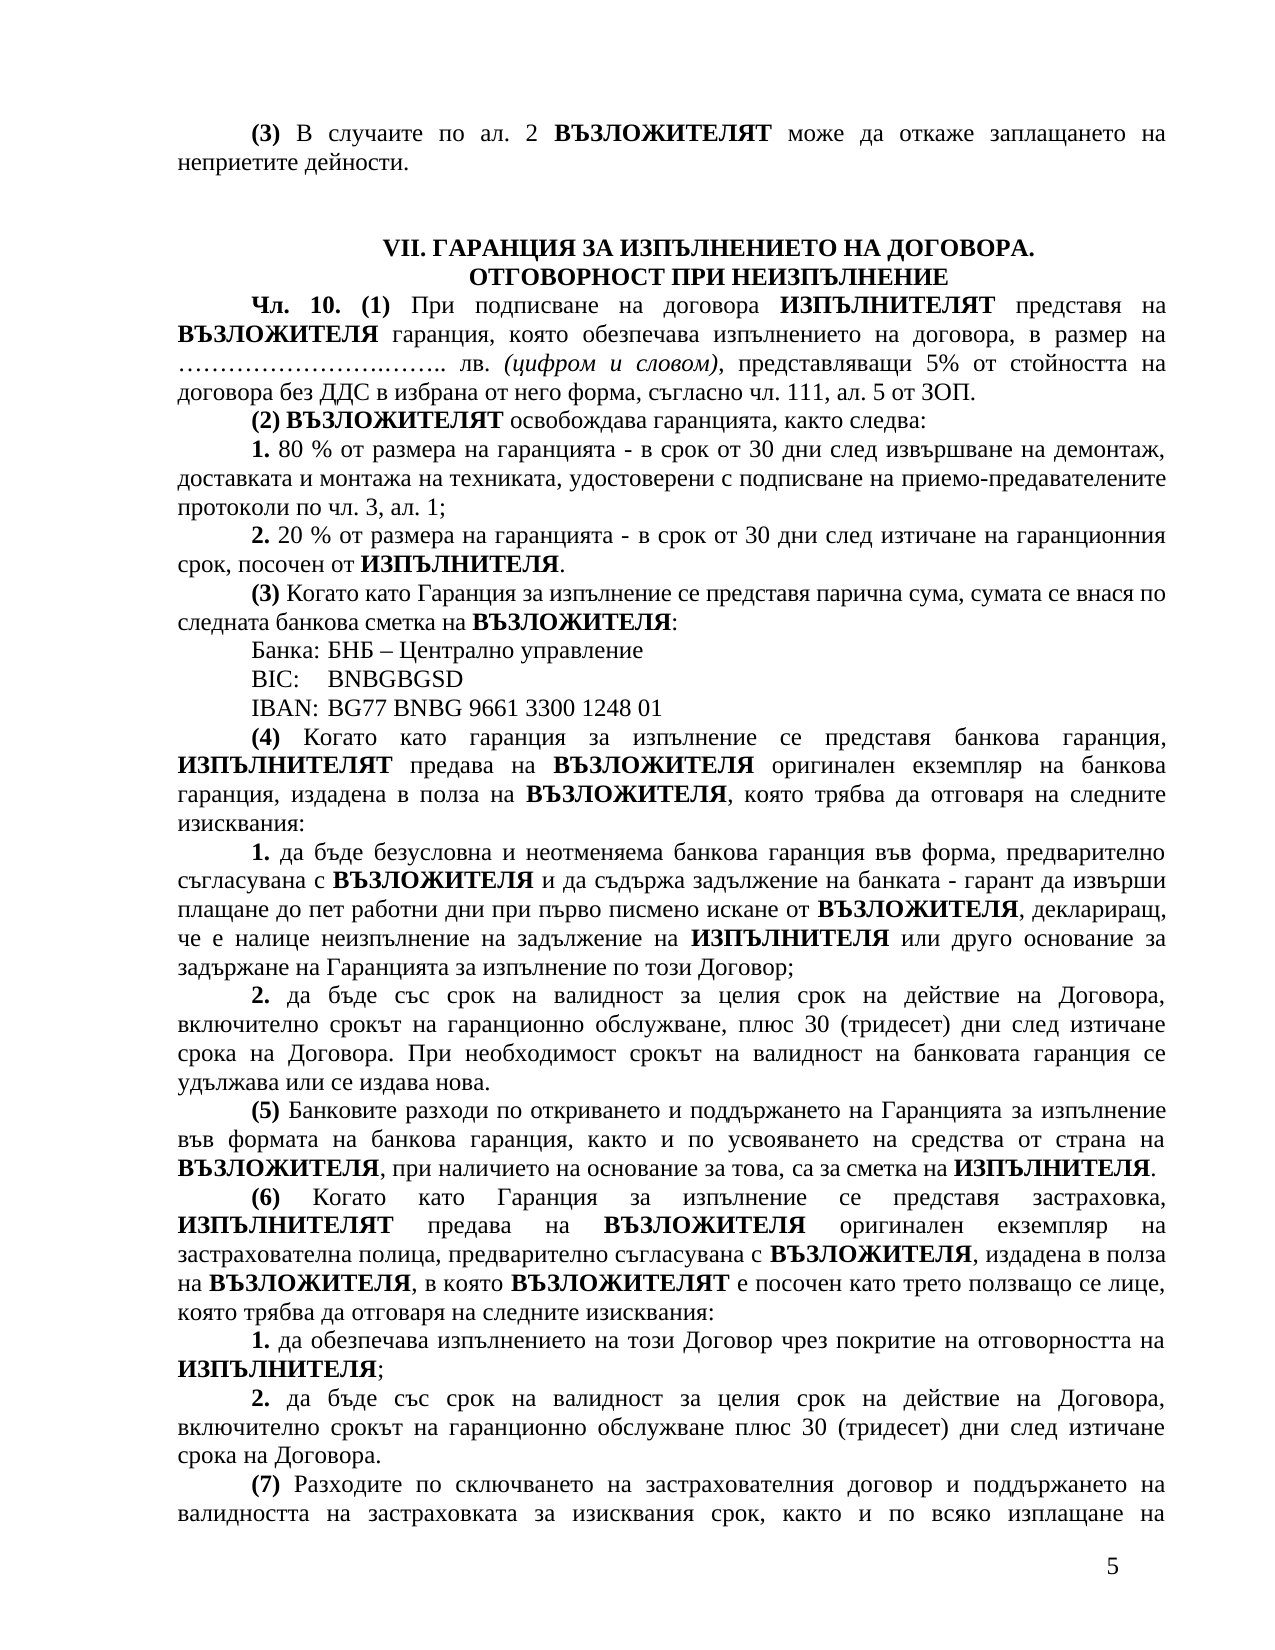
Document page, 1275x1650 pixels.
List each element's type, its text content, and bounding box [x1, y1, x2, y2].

text 2. да бъде със срок на валидност за целия срок на действие на Договора, включително срокът на гаранционно обслужване плюс 30 (тридесет) дни след изтичане срока на Договора. [177, 1383, 1167, 1469]
text ОТГОВОРНОСТ ПРИ НЕИЗПЪЛНЕНИЕ [177, 262, 1167, 291]
text 2. 20 % от размера на гаранцията - в срок от 30 дни след изтичане на гаранционния срок, посочен от изпълнителя. [177, 521, 1167, 578]
text (3) Когато като Гаранция за изпълнение се представя парична сума, сумата се внася по следната банкова сметка на ВЪЗЛОЖИТЕЛЯ: [177, 578, 1167, 636]
text Банка: БНБ – Централно управление [177, 636, 1167, 664]
text 1. да бъде безусловна и неотменяема банкова гаранция във форма, предварително съгласувана с ВЪЗЛОЖИТЕЛЯ и да съдържа задължение на банката - гарант да извърши плащане до пет работни дни при първо писмено искане от ВЪЗЛОЖИТЕЛЯ, деклариращ, че е налице неизпълнение на задължение на ИЗПЪЛНИТЕЛЯ или друго основание за задържане на Гаранцията за изпълнение по този Договор; [177, 837, 1167, 981]
text VІІ. ГАРАНЦИЯ ЗА ИЗПЪЛНЕНИЕТО НА ДОГОВОРА. [177, 233, 1167, 262]
text 1. 80 % от размера на гаранцията - в срок от 30 дни след извършване на демонтаж, доставката и монтажа на техниката, удостоверени с подписване на приемо-предавателените протоколи по чл. 3, ал. 1; [177, 434, 1167, 521]
text (6) Когато като Гаранция за изпълнение се представя застраховка, ИЗПЪЛНИТЕЛЯТ предава на ВЪЗЛОЖИТЕЛЯ оригинален екземпляр на застрахователна полица, предварително съгласувана с ВЪЗЛОЖИТЕЛЯ, издадена в полза на ВЪЗЛОЖИТЕЛЯ, в която ВЪЗЛОЖИТЕЛЯТ е посочен като трето ползващо се лице, която трябва да отговаря на следните изисквания: [177, 1182, 1167, 1326]
text BIC: BNBGBGSD [177, 664, 1167, 693]
text (3) В случаите по ал. 2 ВЪЗЛОЖИТЕЛЯТ може да откаже заплащането на неприетите дейности. [177, 118, 1167, 176]
text (5) Банковите разходи по откриването и поддържането на Гаранцията за изпълнение във формата на банкова гаранция, както и по усвояването на средства от страна на ВЪЗЛОЖИТЕЛЯ, при наличието на основание за това, са за сметка на ИЗПЪЛНИТЕЛЯ. [177, 1096, 1167, 1182]
text (2) ВЪЗЛОЖИТЕЛЯТ освобождава гаранцията, както следва: [177, 406, 1167, 434]
text 2. да бъде със срок на валидност за целия срок на действие на Договора, включително срокът на гаранционно обслужване, плюс 30 (тридесет) дни след изтичане срока на Договора. При необходимост срокът на валидност на банковата гаранция се удължава или се издава нова. [177, 981, 1167, 1096]
text Чл. 10. (1) При подписване на договора ИЗПЪЛНИТЕЛЯТ представя на ВЪЗЛОЖИТЕЛЯ гаранция, която обезпечава изпълнението на договора, в размер на …………………….…….. лв. (цифром и словом), представляващи 5% от стойността на договора без ДДС в избрана от него форма, съгласно чл. 111, ал. 5 от ЗОП. [177, 291, 1167, 406]
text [177, 1469, 1167, 1527]
text 1. да обезпечава изпълнението на този Договор чрез покритие на отговорността на ИЗПЪЛНИТЕЛЯ; [177, 1326, 1167, 1383]
text (4) Когато като гаранция за изпълнение се представя банкова гаранция, ИЗПЪЛНИТЕЛЯТ предава на ВЪЗЛОЖИТЕЛЯ оригинален екземпляр на банкова гаранция, издадена в полза на ВЪЗЛОЖИТЕЛЯ, която трябва да отговаря на следните изисквания: [177, 722, 1167, 837]
text IBAN: BG77 BNBG 9661 3300 1248 01 [177, 693, 1167, 722]
